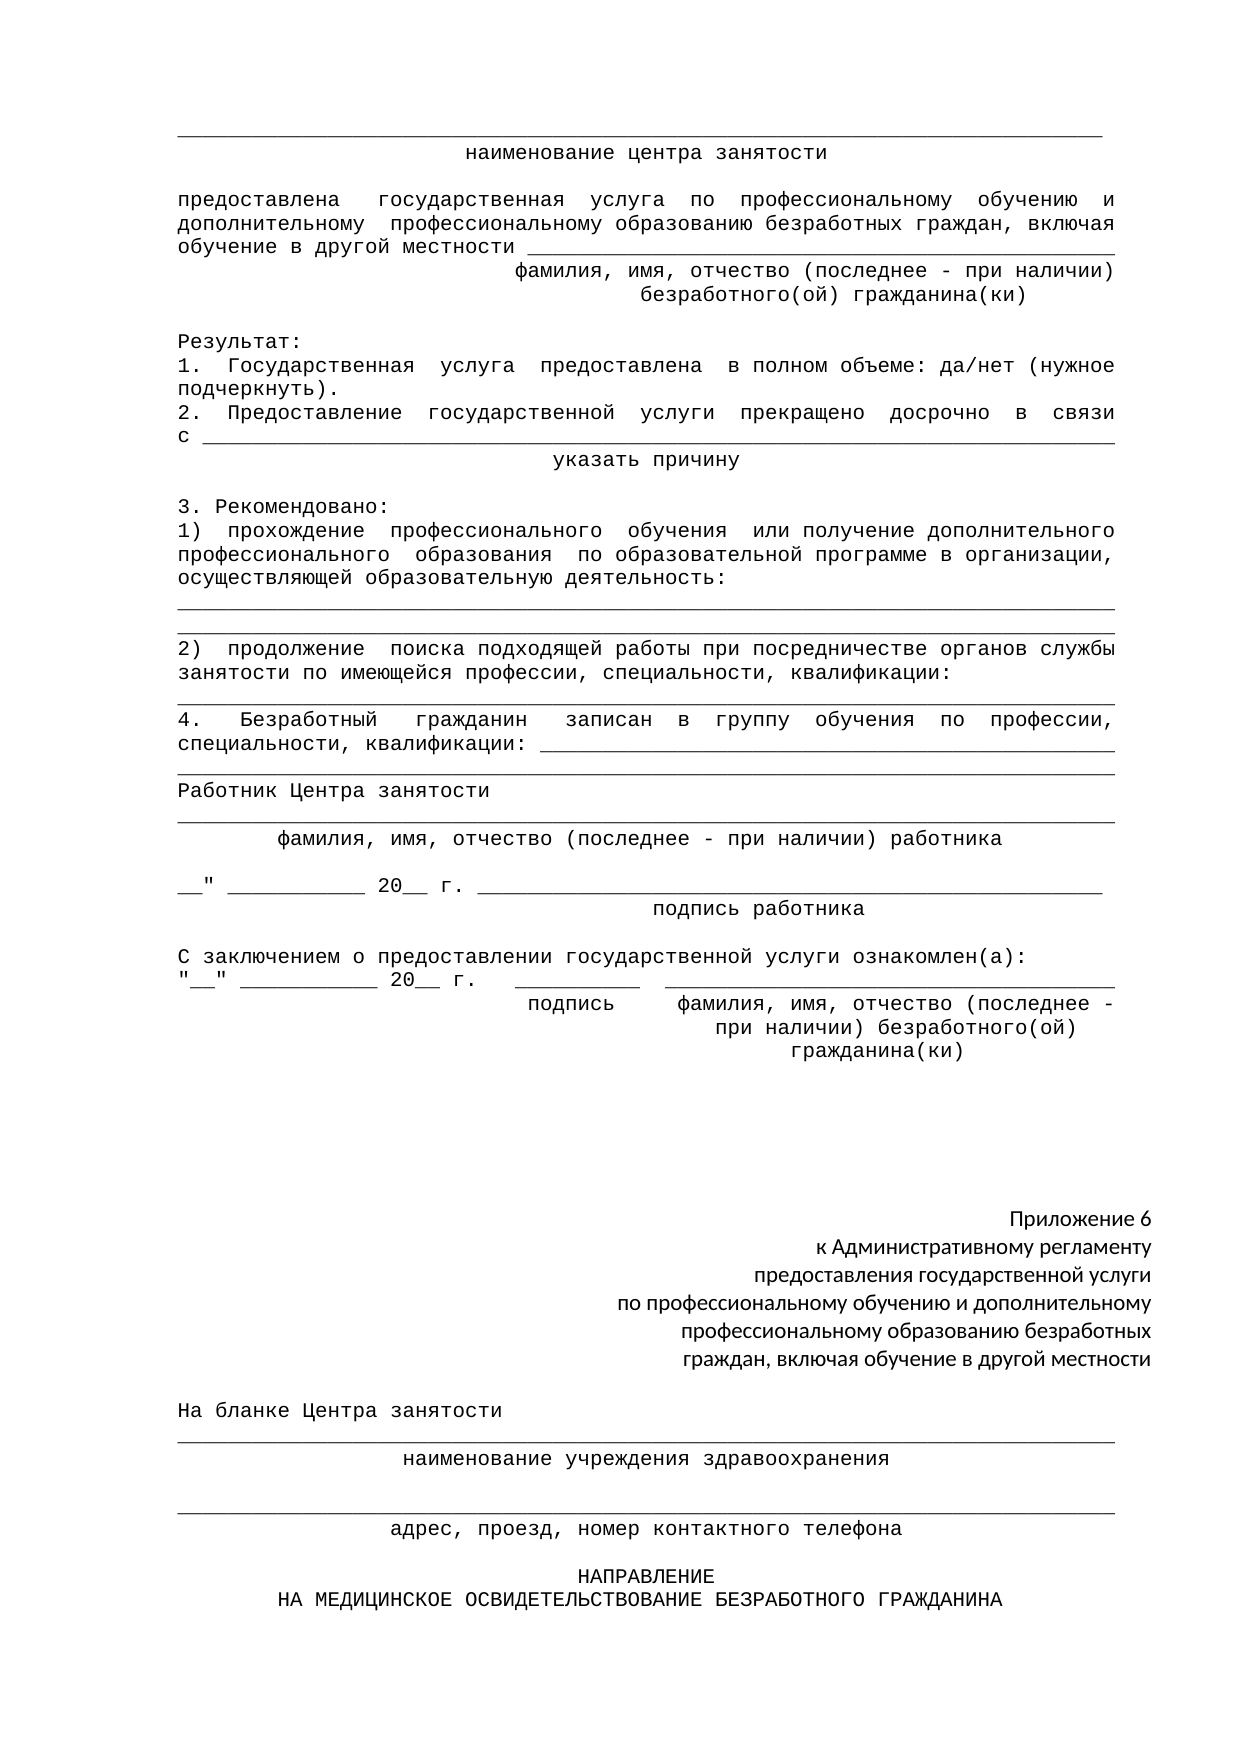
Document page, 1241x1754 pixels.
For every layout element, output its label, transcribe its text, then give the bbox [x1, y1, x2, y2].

text __________________________________________________________________________ [177, 118, 1152, 142]
text граждан, включая обучение в другой местности [177, 1344, 1152, 1372]
text "__" ___________ 20__ г. __________ ____________________________________ [177, 969, 1152, 993]
text подпись работника [177, 898, 1152, 922]
text Приложение 6 [177, 1204, 1152, 1232]
text наименование учреждения здравоохранения [177, 1447, 1152, 1471]
text к Административному регламенту [177, 1232, 1152, 1260]
text Работник Центра занятости [177, 780, 1152, 804]
text при наличии) безработного(ой) [177, 1017, 1152, 1040]
text профессиональному образованию безработных [177, 1316, 1152, 1344]
text занятости по имеющейся профессии, специальности, квалификации: [177, 662, 1152, 686]
text НАПРАВЛЕНИЕ [177, 1566, 1152, 1589]
text дополнительному профессиональному образованию безработных граждан, включая [177, 213, 1152, 236]
text ___________________________________________________________________________ [177, 686, 1152, 709]
text безработного(ой) гражданина(ки) [177, 284, 1152, 307]
text обучение в другой местности _______________________________________________ [177, 236, 1152, 260]
text 2. Предоставление государственной услуги прекращено досрочно в связи [177, 402, 1152, 426]
text предоставления государственной услуги [177, 1260, 1152, 1288]
text указать причину [177, 449, 1152, 473]
text НА МЕДИЦИНСКОЕ ОСВИДЕТЕЛЬСТВОВАНИЕ БЕЗРАБОТНОГО ГРАЖДАНИНА [177, 1589, 1152, 1613]
text адрес, проезд, номер контактного телефона [177, 1518, 1152, 1542]
text наименование центра занятости [177, 142, 1152, 165]
text по профессиональному обучению и дополнительному [177, 1288, 1152, 1316]
text специальности, квалификации: ______________________________________________ [177, 733, 1152, 757]
text 2) продолжение поиска подходящей работы при посредничестве органов службы [177, 638, 1152, 662]
text гражданина(ки) [177, 1040, 1152, 1064]
text Результат: [177, 331, 1152, 354]
text __" ___________ 20__ г. __________________________________________________ [177, 875, 1152, 898]
text фамилия, имя, отчество (последнее - при наличии) работника [177, 827, 1152, 851]
text профессионального образования по образовательной программе в организации, [177, 544, 1152, 567]
text осуществляющей образовательную деятельность: [177, 567, 1152, 591]
text подпись фамилия, имя, отчество (последнее - [177, 993, 1152, 1017]
text ___________________________________________________________________________ [177, 757, 1152, 780]
text 4. Безработный гражданин записан в группу обучения по профессии, [177, 709, 1152, 733]
text предоставлена государственная услуга по профессиональному обучению и [177, 189, 1152, 213]
text С заключением о предоставлении государственной услуги ознакомлен(а): [177, 946, 1152, 969]
text подчеркнуть). [177, 378, 1152, 402]
text 1) прохождение профессионального обучения или получение дополнительного [177, 520, 1152, 544]
text с _________________________________________________________________________ [177, 426, 1152, 449]
text 3. Рекомендовано: [177, 496, 1152, 520]
text ___________________________________________________________________________ [177, 1424, 1152, 1447]
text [177, 1495, 1152, 1518]
text На бланке Центра занятости [177, 1400, 1152, 1424]
text фамилия, имя, отчество (последнее - при наличии) [177, 260, 1152, 284]
text 1. Государственная услуга предоставлена в полном объеме: да/нет (нужное [177, 354, 1152, 378]
text ___________________________________________________________________________ [177, 804, 1152, 827]
text ___________________________________________________________________________ [177, 591, 1152, 615]
text ___________________________________________________________________________ [177, 615, 1152, 638]
